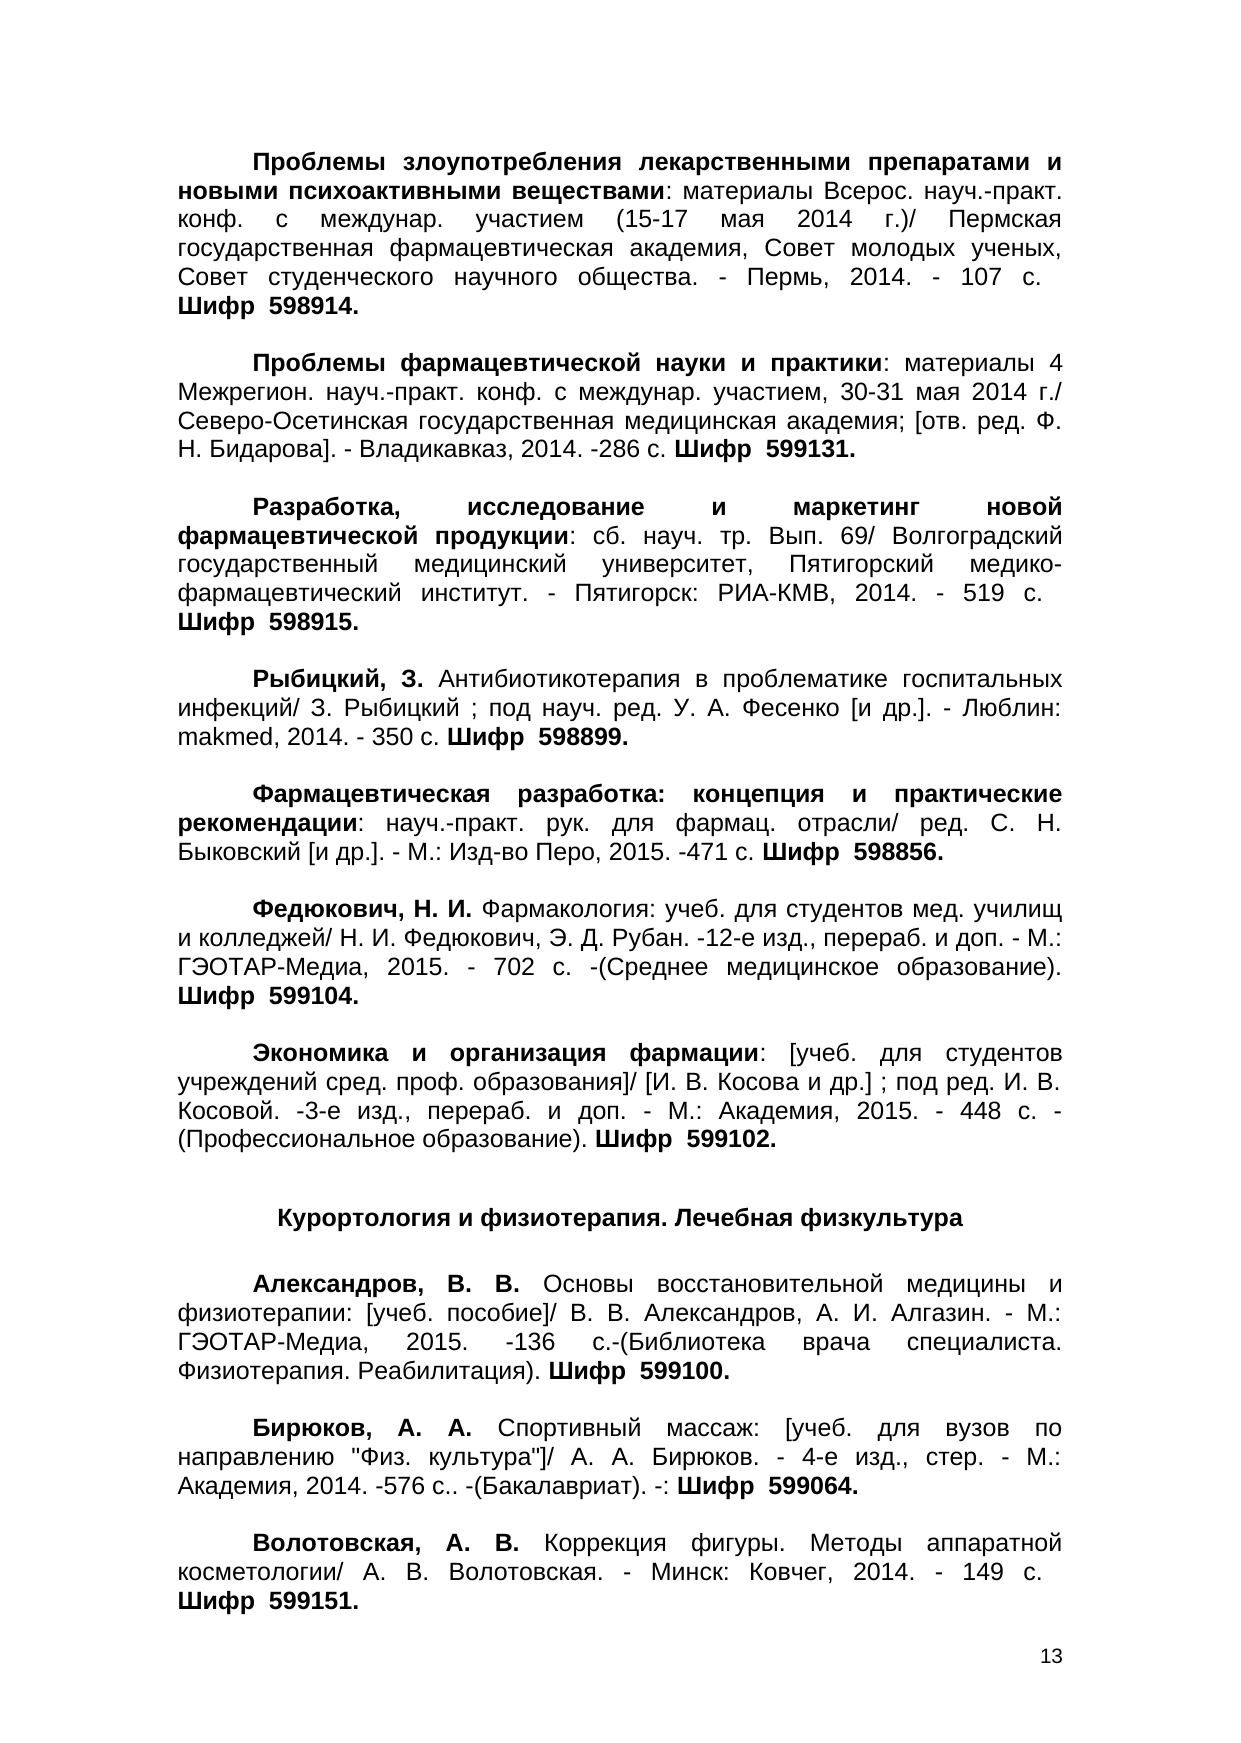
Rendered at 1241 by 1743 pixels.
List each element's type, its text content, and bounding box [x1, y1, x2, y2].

text Проблемы злоупотребления лекарственными препаратами и новыми психоактивными веществами: материалы Всерос. науч.-практ. конф. с междунар. участием (15-17 мая 2014 г.)/ Пермская государственная фармацевтическая академия, Совет молодых ученых, Совет студенческого научного общества. - Пермь, 2014. - 107 с. Шифр 598914. [177, 147, 1063, 319]
text Курортология и физиотерапия. Лечебная физкультура [177, 1203, 1063, 1232]
text Проблемы фармацевтической науки и практики: материалы 4 Межрегион. науч.-практ. конф. с междунар. участием, 30-31 мая 2014 г./ Северо-Осетинская государственная медицинская академия; [отв. ред. Ф. Н. Бидарова]. - Владикавказ, 2014. -286 с. Шифр 599131. [177, 348, 1063, 463]
text Разработка, исследование и маркетинг новой фармацевтической продукции: сб. науч. тр. Вып. 69/ Волгоградский государственный медицинский университет, Пятигорский медико-фармацевтический институт. - Пятигорск: РИА-КМВ, 2014. - 519 с. Шифр 598915. [177, 492, 1063, 636]
text Федюкович, Н. И. Фармакология: учеб. для студентов мед. училищ и колледжей/ Н. И. Федюкович, Э. Д. Рубан. -12-е изд., перераб. и доп. - М.: ГЭОТАР-Медиа, 2015. - 702 с. -(Среднее медицинское образование). Шифр 599104. [177, 894, 1063, 1009]
text Волотовская, А. В. Коррекция фигуры. Методы аппаратной косметологии/ А. В. Волотовская. - Минск: Ковчег, 2014. - 149 с. Шифр 599151. [177, 1528, 1063, 1614]
text Бирюков, А. А. Спортивный массаж: [учеб. для вузов по направлению "Физ. культура"]/ А. А. Бирюков. - 4-е изд., стер. - М.: Академия, 2014. -576 с.. -(Бакалавриат). -: Шифр 599064. [177, 1413, 1063, 1499]
text Фармацевтическая разработка: концепция и практические рекомендации: науч.-практ. рук. для фармац. отрасли/ ред. С. Н. Быковский [и др.]. - М.: Изд-во Перо, 2015. -471 с. Шифр 598856. [177, 779, 1063, 866]
text Александров, В. В. Основы восстановительной медицины и физиотерапии: [учеб. пособие]/ В. В. Александров, А. И. Алгазин. - М.: ГЭОТАР-Медиа, 2015. -136 с.-(Библиотека врача специалиста. Физиотерапия. Реабилитация). Шифр 599100. [177, 1269, 1063, 1384]
text Экономика и организация фармации: [учеб. для студентов учреждений сред. проф. образования]/ [И. В. Косова и др.] ; под ред. И. В. Косовой. -3-е изд., перераб. и доп. - М.: Академия, 2015. - 448 с. -(Профессиональное образование). Шифр 599102. [177, 1038, 1063, 1153]
text Рыбицкий, З. Антибиотикотерапия в проблематике госпитальных инфекций/ З. Рыбицкий ; под науч. ред. У. А. Фесенко [и др.]. - Люблин: makmed, 2014. - 350 с. Шифр 598899. [177, 664, 1063, 751]
